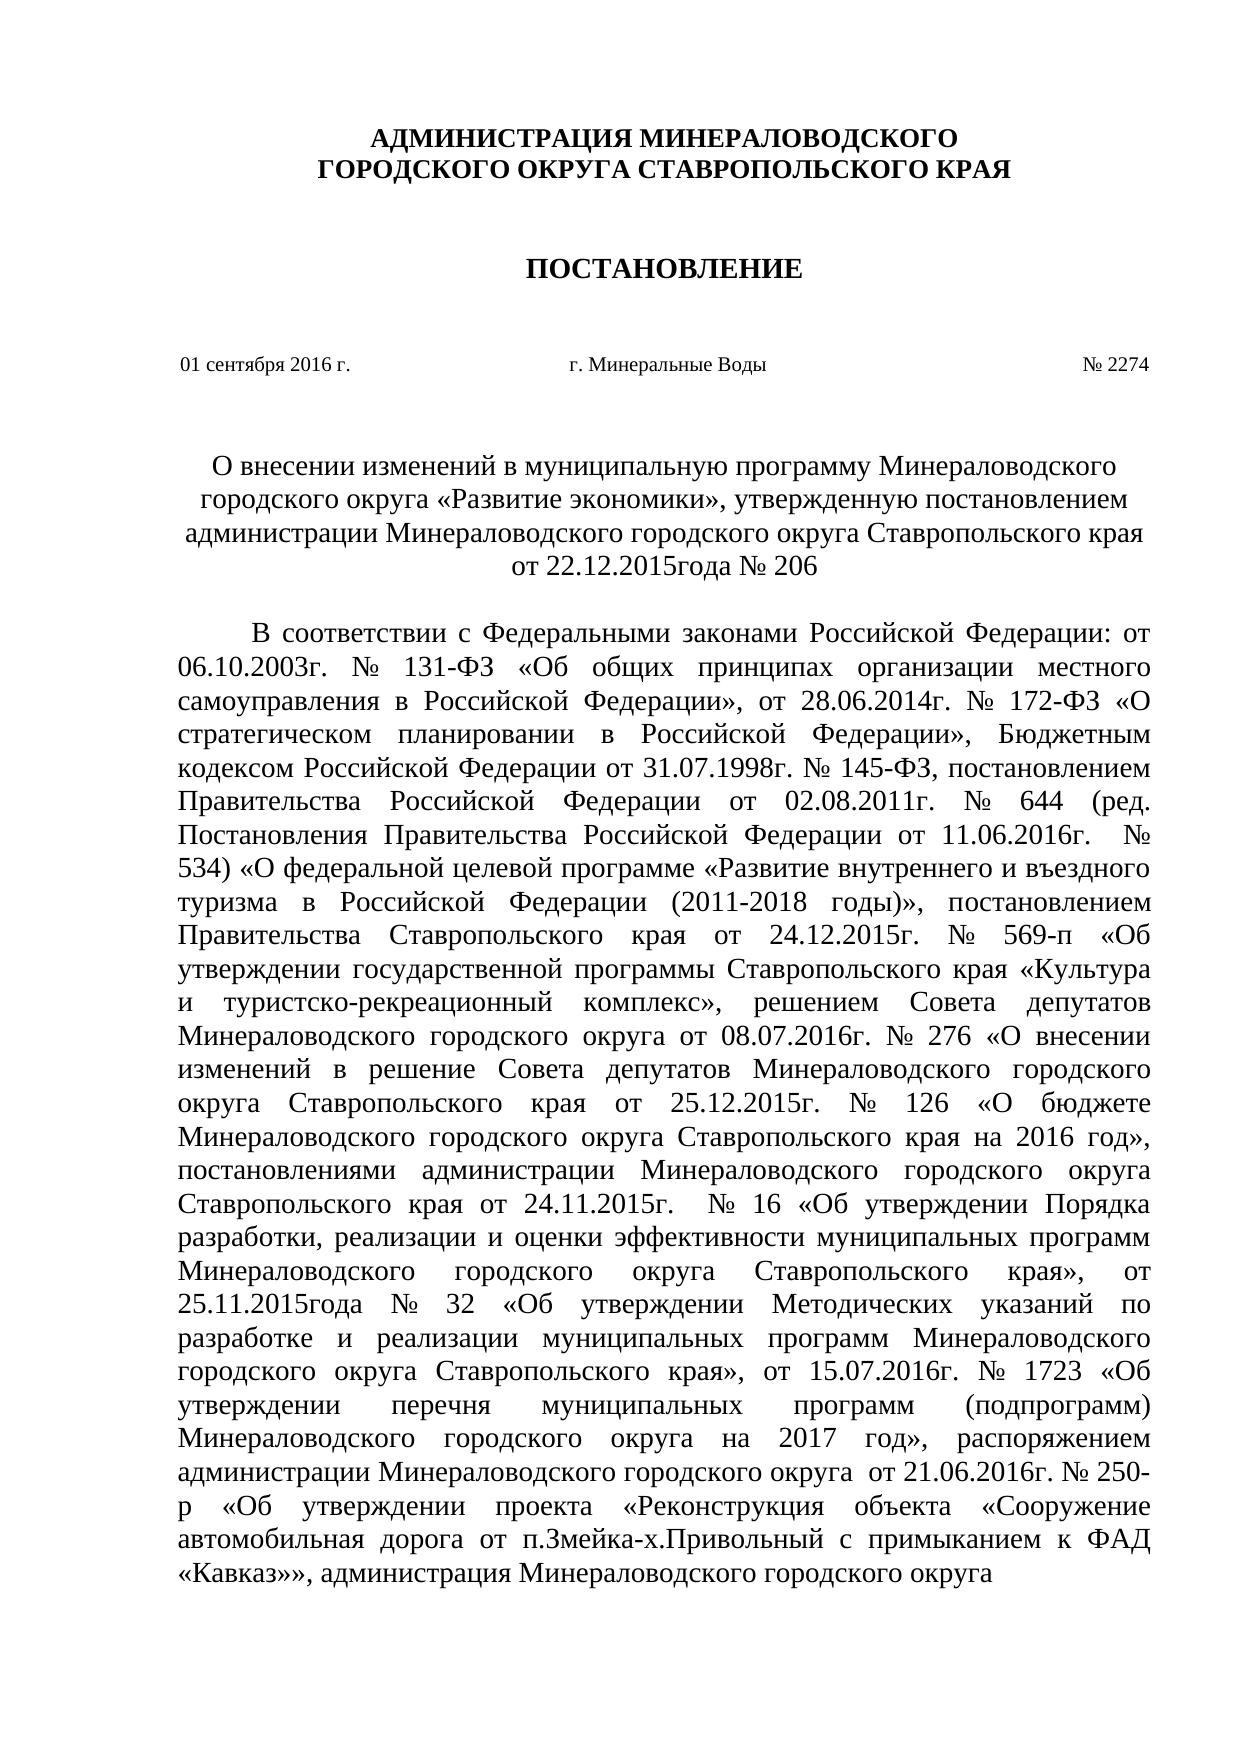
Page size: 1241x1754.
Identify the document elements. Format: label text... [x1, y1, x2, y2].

text 01 сентября . г. Минеральные Воды № 2274 [177, 352, 1152, 376]
text АДМИНИСТРАЦИЯ МИНЕРАЛОВОДСКОГО [177, 122, 1152, 153]
text О внесении изменений в муниципальную программу Минераловодского [177, 448, 1152, 481]
text ГОРОДСКОГО ОКРУГА СТАВРОПОЛЬСКОГО КРАЯ [177, 153, 1152, 184]
text городского округа «Развитие экономики», утвержденную постановлением администрации Минераловодского городского округа Ставропольского края от 22.12.2015года № 206 [177, 481, 1152, 582]
text В соответствии с Федеральными законами Российской Федерации: от 06.10.2003г. № 131-ФЗ «Об общих принципах организации местного самоуправления в Российской Федерации», от 28.06.2014г. № 172-ФЗ «О стратегическом планировании в Российской Федерации», Бюджетным кодексом Российской Федерации от 31.07.1998г. № 145-ФЗ, постановлением Правительства Российской Федерации от 02.08.2011г. № 644 (ред. Постановления Правительства Российской Федерации от 11.06.2016г. № 534) «О федеральной целевой программе «Развитие внутреннего и въездного туризма в Российской Федерации (2011-2018 годы)», постановлением Правительства Ставропольского края от 24.12.2015г. № 569-п «Об утверждении государственной программы Ставропольского края «Культура и туристско-рекреационный комплекс», решением Совета депутатов Минераловодского городского округа от 08.07.2016г. № 276 «О внесении изменений в решение Совета депутатов Минераловодского городского округа Ставропольского края от 25.12.2015г. № 126 «О бюджете Минераловодского городского округа Ставропольского края на 2016 год», постановлениями администрации Минераловодского городского округа Ставропольского края от 24.11.2015г. № 16 «Об утверждении Порядка разработки, реализации и оценки эффективности муниципальных программ Минераловодского городского округа Ставропольского края», от 25.11.2015года № 32 «Об утверждении Методических указаний по разработке и реализации муниципальных программ Минераловодского городского округа Ставропольского края», от 15.07.2016г. № 1723 «Об утверждении перечня муниципальных программ (подпрограмм) Минераловодского городского округа на 2017 год», распоряжением администрации Минераловодского городского округа от 21.06.2016г. № 250-р «Об утверждении проекта «Реконструкция объекта «Сооружение автомобильная дорога от п.Змейка-х.Привольный с примыканием к ФАД «Кавказ»», администрация Минераловодского городского округа [177, 616, 1152, 1588]
text ПОСТАНОВЛЕНИЕ [177, 251, 1152, 285]
